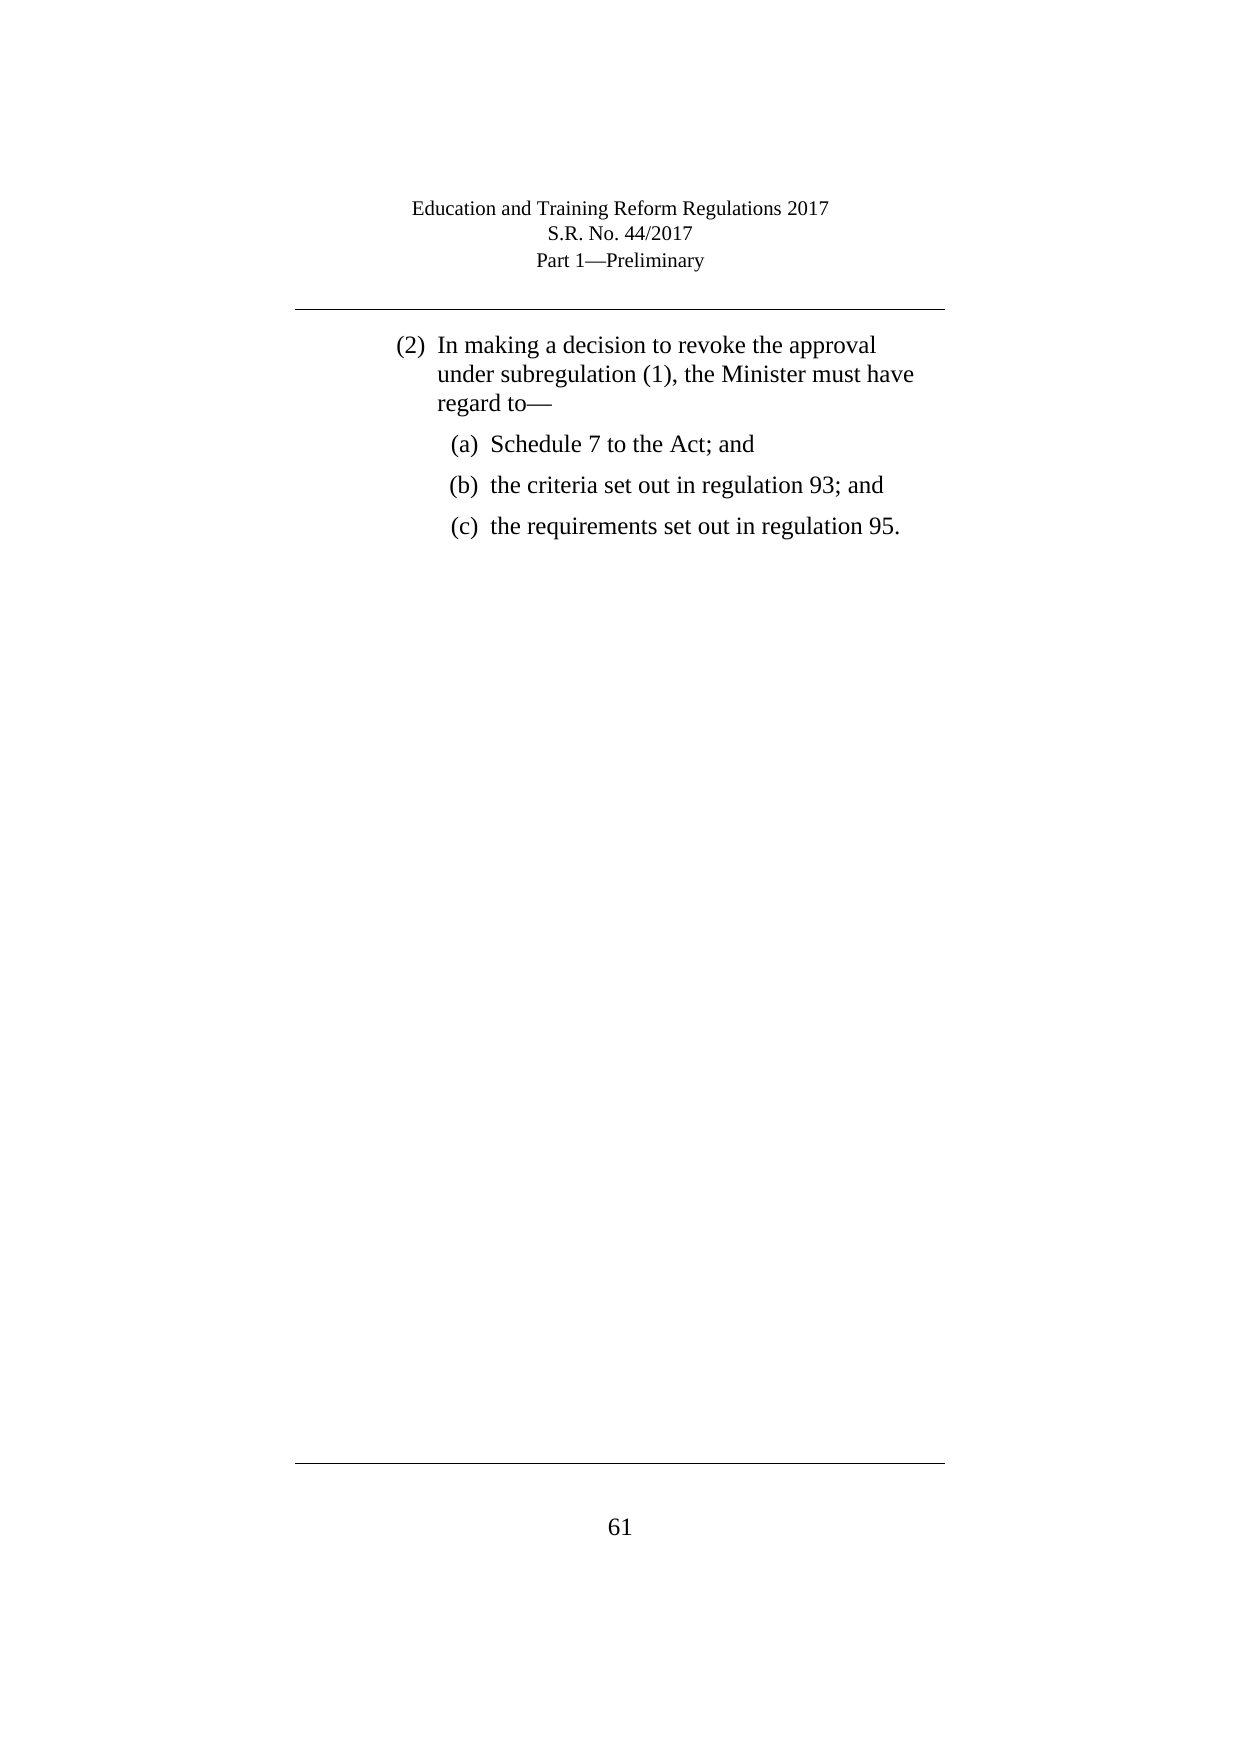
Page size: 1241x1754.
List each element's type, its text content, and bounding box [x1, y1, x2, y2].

subtitle (c) the requirements set out in regulation 95. [295, 511, 945, 540]
subtitle (b) the criteria set out in regulation 93; and [295, 470, 945, 499]
subtitle (a) Schedule 7 to the Act; and [295, 429, 945, 458]
subtitle (2) In making a decision to revoke the approval under subregulation (1), the Minister must have regard to— [295, 330, 945, 416]
